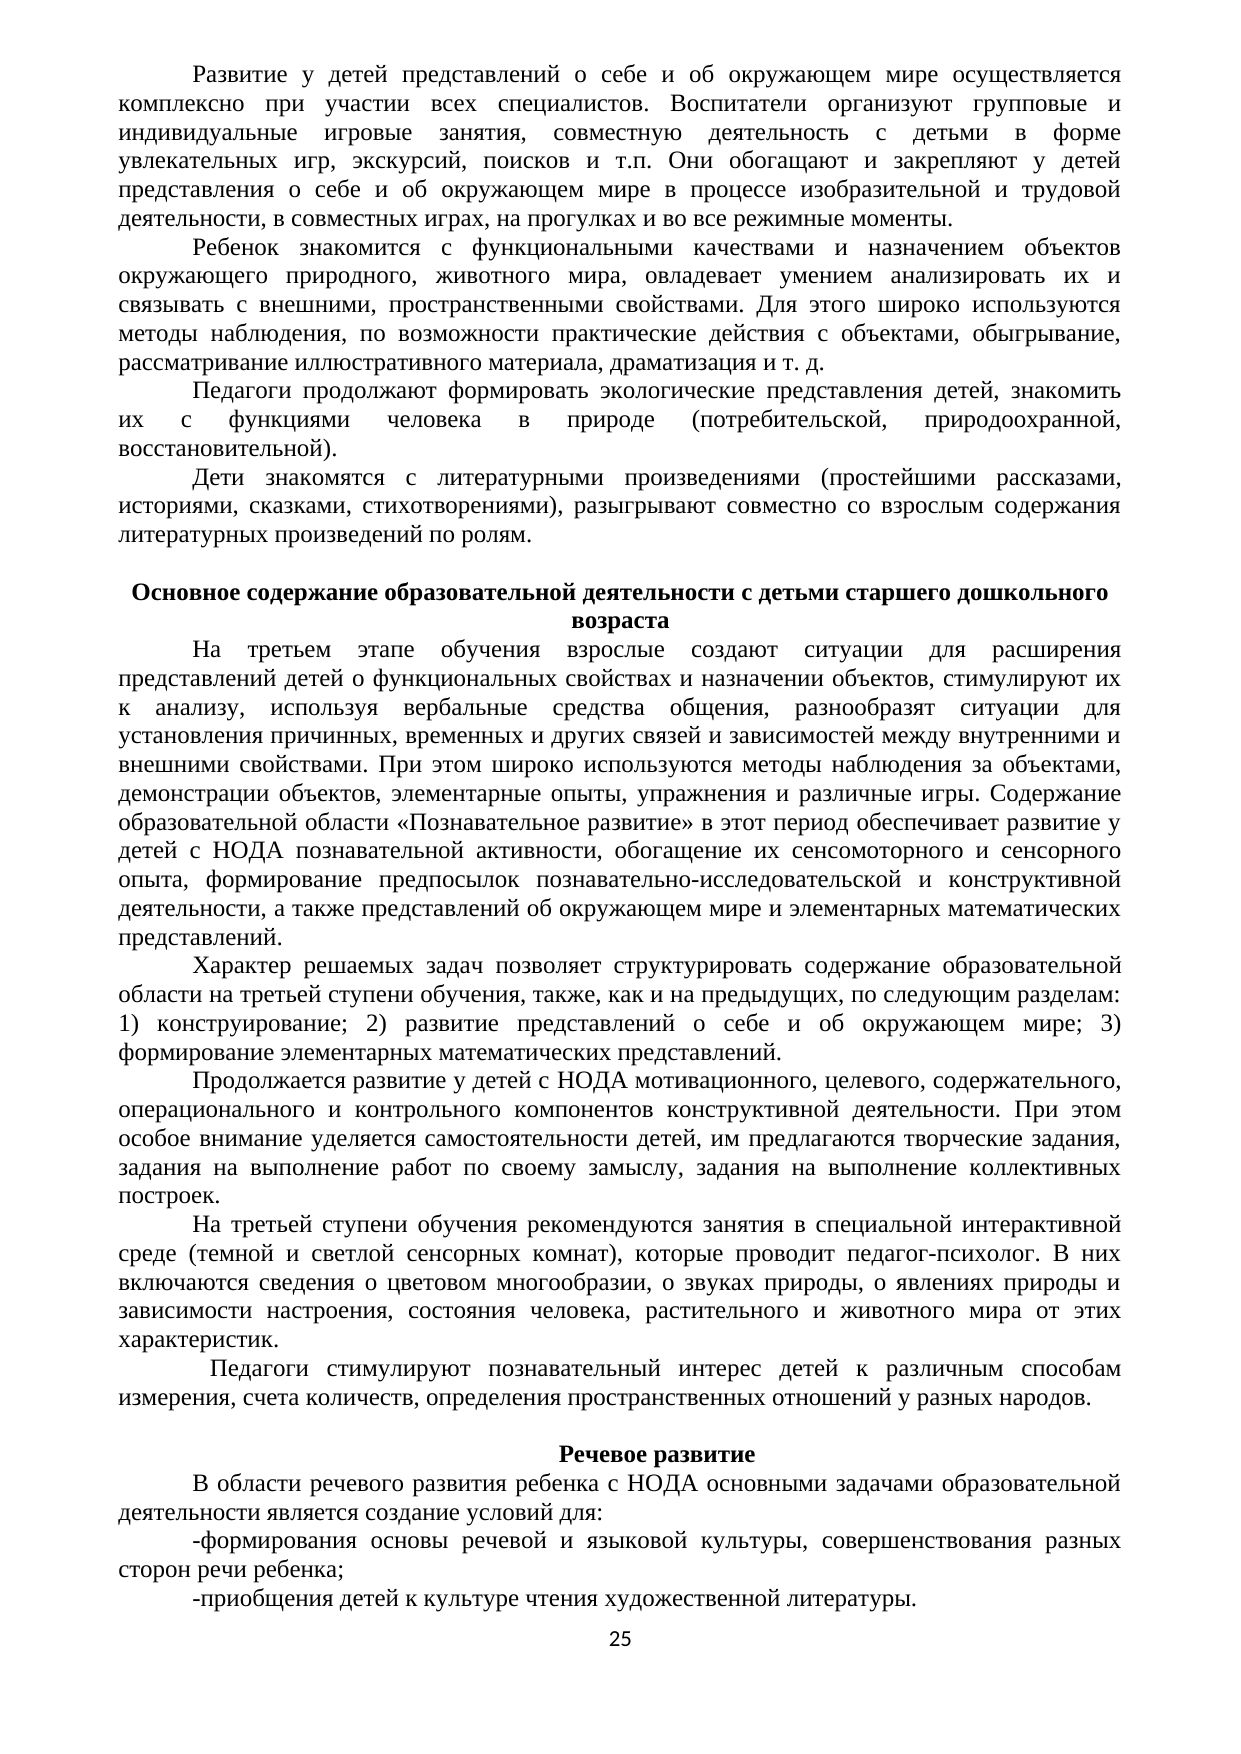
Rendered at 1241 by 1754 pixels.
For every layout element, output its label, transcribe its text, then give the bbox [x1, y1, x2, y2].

text Ребенок знакомится с функциональными качествами и назначением объектов окружающего природного, животного мира, овладевает умением анализировать их и связывать с внешними, пространственными свойствами. Для этого широко используются методы наблюдения, по возможности практические действия с объектами, обыгрывание, рассматривание иллюстративного материала, драматизация и т. д. [118, 232, 1122, 375]
text -приобщения детей к культуре чтения художественной литературы. [118, 1583, 1122, 1612]
text На третьем этапе обучения взрослые создают ситуации для расширения представлений детей о функциональных свойствах и назначении объектов, стимулируют их к анализу, используя вербальные средства общения, разнообразят ситуации для установления причинных, временных и других связей и зависимостей между внутренними и внешними свойствами. При этом широко используются методы наблюдения за объектами, демонстрации объектов, элементарные опыты, упражнения и различные игры. Содержание образовательной области «Познавательное развитие» в этот период обеспечивает развитие у детей с НОДА познавательной активности, обогащение их сенсомоторного и сенсорного опыта, формирование предпосылок познавательно-исследовательской и конструктивной деятельности, а также представлений об окружающем мире и элементарных математических представлений. [118, 634, 1122, 950]
text Дети знакомятся с литературными произведениями (простейшими рассказами, историями, сказками, стихотворениями), разыгрывают совместно со взрослым содержания литературных произведений по ролям. [118, 462, 1122, 548]
text -формирования основы речевой и языковой культуры, совершенствования разных сторон речи ребенка; [118, 1525, 1122, 1583]
text Развитие у детей представлений о себе и об окружающем мире осуществляется комплексно при участии всех специалистов. Воспитатели организуют групповые и индивидуальные игровые занятия, совместную деятельность с детьми в форме увлекательных игр, экскурсий, поисков и т.п. Они обогащают и закрепляют у детей представления о себе и об окружающем мире в процессе изобразительной и трудовой деятельности, в совместных играх, на прогулках и во все режимные моменты. [118, 59, 1122, 232]
text Основное содержание образовательной деятельности с детьми старшего дошкольного возраста [118, 577, 1122, 634]
text Педагоги продолжают формировать экологические представления детей, знакомить их с функциями человека в природе (потребительской, природоохранной, восстановительной). [118, 375, 1122, 462]
text В области речевого развития ребенка с НОДА основными задачами образовательной деятельности является создание условий для: [118, 1468, 1122, 1525]
text На третьей ступени обучения рекомендуются занятия в специальной интерактивной среде (темной и светлой сенсорных комнат), которые проводит педагог-психолог. В них включаются сведения о цветовом многообразии, о звуках природы, о явлениях природы и зависимости настроения, состояния человека, растительного и животного мира от этих характеристик. [118, 1209, 1122, 1353]
text Педагоги стимулируют познавательный интерес детей к различным способам измерения, счета количеств, определения пространственных отношений у разных народов. [118, 1353, 1122, 1410]
text Характер решаемых задач позволяет структурировать содержание образовательной области на третьей ступени обучения, также, как и на предыдущих, по следующим разделам: 1) конструирование; 2) развитие представлений о себе и об окружающем мире; 3) формирование элементарных математических представлений. [118, 950, 1122, 1065]
text Продолжается развитие у детей с НОДА мотивационного, целевого, содержательного, операционального и контрольного компонентов конструктивной деятельности. При этом особое внимание уделяется самостоятельности детей, им предлагаются творческие задания, задания на выполнение работ по своему замыслу, задания на выполнение коллективных построек. [118, 1065, 1122, 1209]
text Речевое развитие [118, 1439, 1122, 1468]
